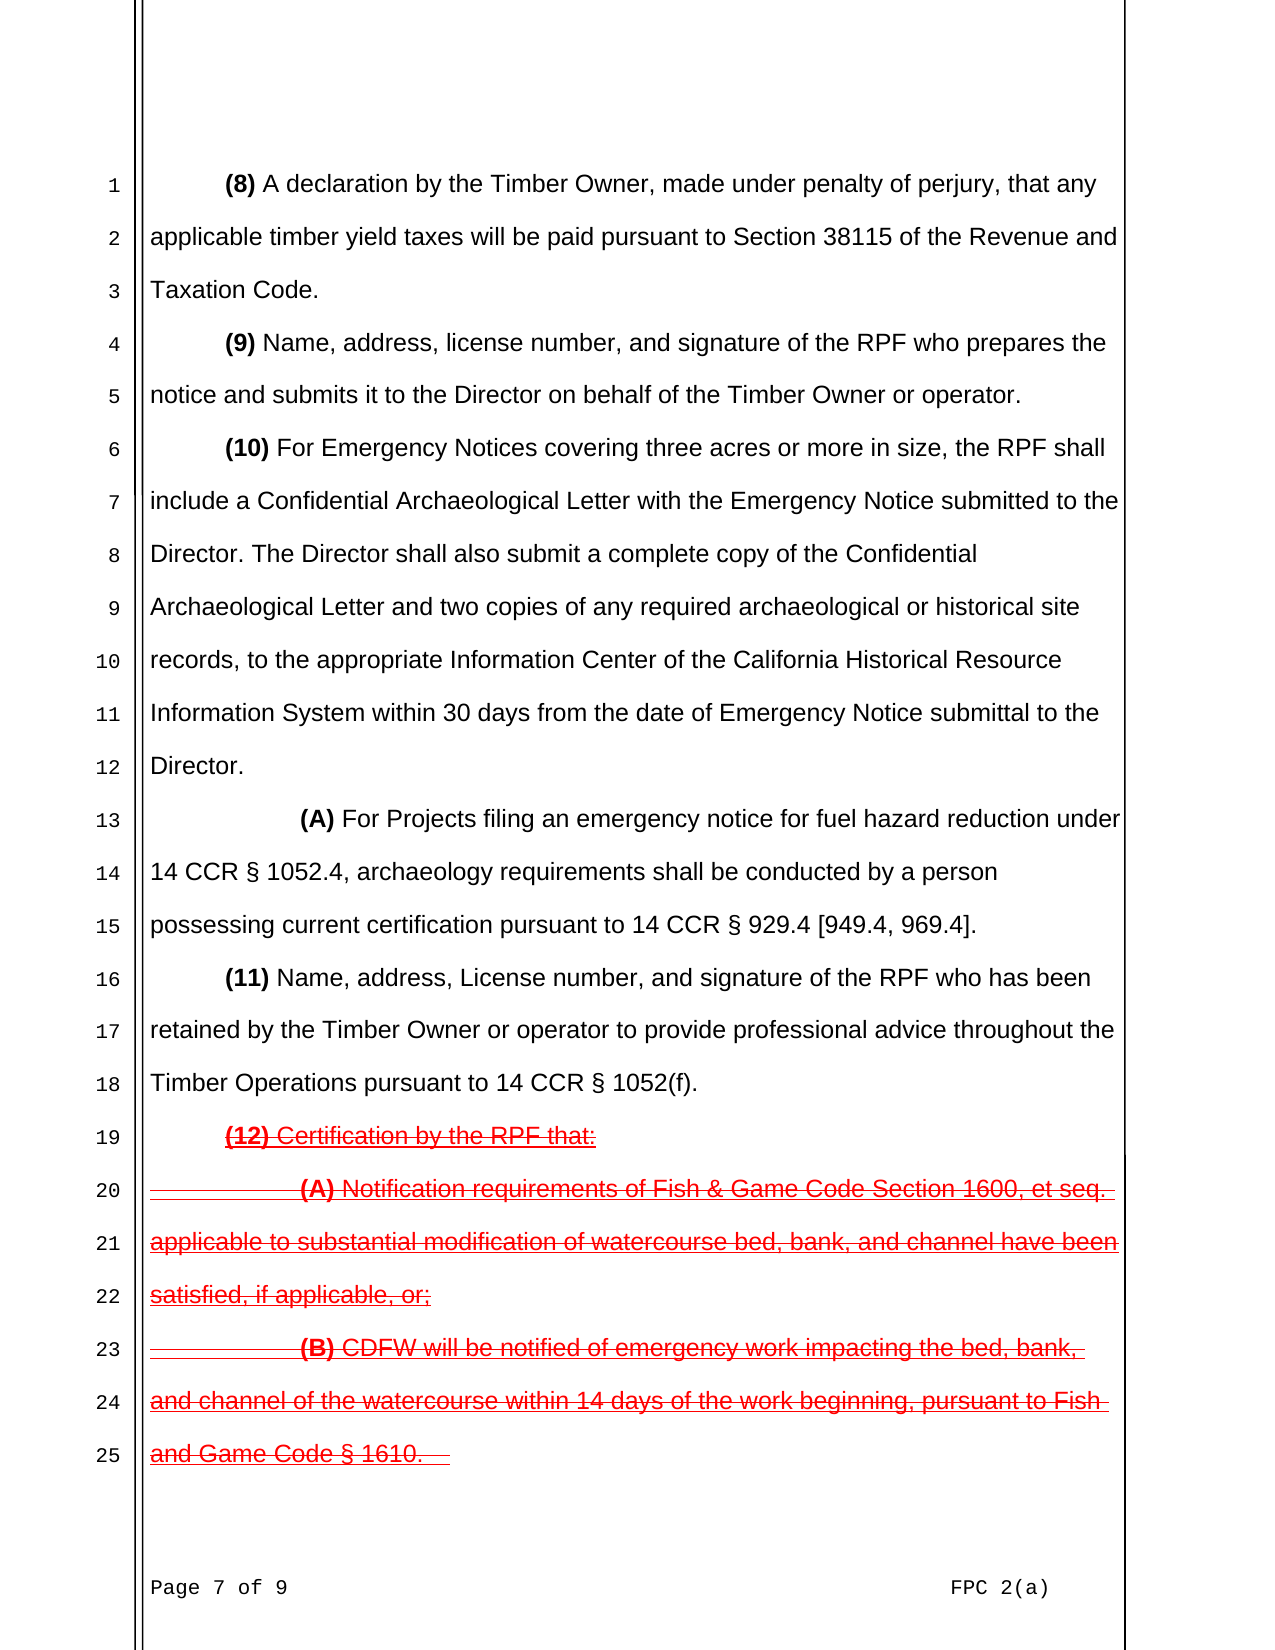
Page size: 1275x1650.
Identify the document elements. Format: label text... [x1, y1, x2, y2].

text (11) Name, address, License number, and signature of the RPF who has been retained by the Timber Owner or operator to provide professional advice throughout the Timber Operations pursuant to 14 CCR § 1052(f). [150, 944, 1125, 1102]
text (8) A declaration by the Timber Owner, made under penalty of perjury, that any applicable timber yield taxes will be paid pursuant to Section 38115 of the Revenue and Taxation Code. [150, 150, 1125, 309]
text (A) For Projects filing an emergency notice for fuel hazard reduction under 14 CCR § 1052.4, archaeology requirements shall be conducted by a person possessing current certification pursuant to 14 CCR § 929.4 [949.4, 969.4]. [150, 785, 1125, 944]
text (10) For Emergency Notices covering three acres or more in size, the RPF shall include a Confidential Archaeological Letter with the Emergency Notice submitted to the Director. The Director shall also submit a complete copy of the Confidential Archaeological Letter and two copies of any required archaeological or historical site records, to the appropriate Information Center of the California Historical Resource Information System within 30 days from the date of Emergency Notice submittal to the Director. [150, 414, 1125, 785]
text (A) Notification requirements of Fish & Game Code Section 1600, et seq. applicable to substantial modification of watercourse bed, bank, and channel have been satisfied, if applicable, or; [150, 1155, 1125, 1314]
text (B) CDFW will be notified of emergency work impacting the bed, bank, and channel of the watercourse within 14 days of the work beginning, pursuant to Fish and Game Code § 1610. [150, 1314, 1125, 1473]
text (12) Certification by the RPF that: [150, 1102, 1125, 1155]
text (9) Name, address, license number, and signature of the RPF who prepares the notice and submits it to the Director on behalf of the Timber Owner or operator. [150, 309, 1125, 414]
